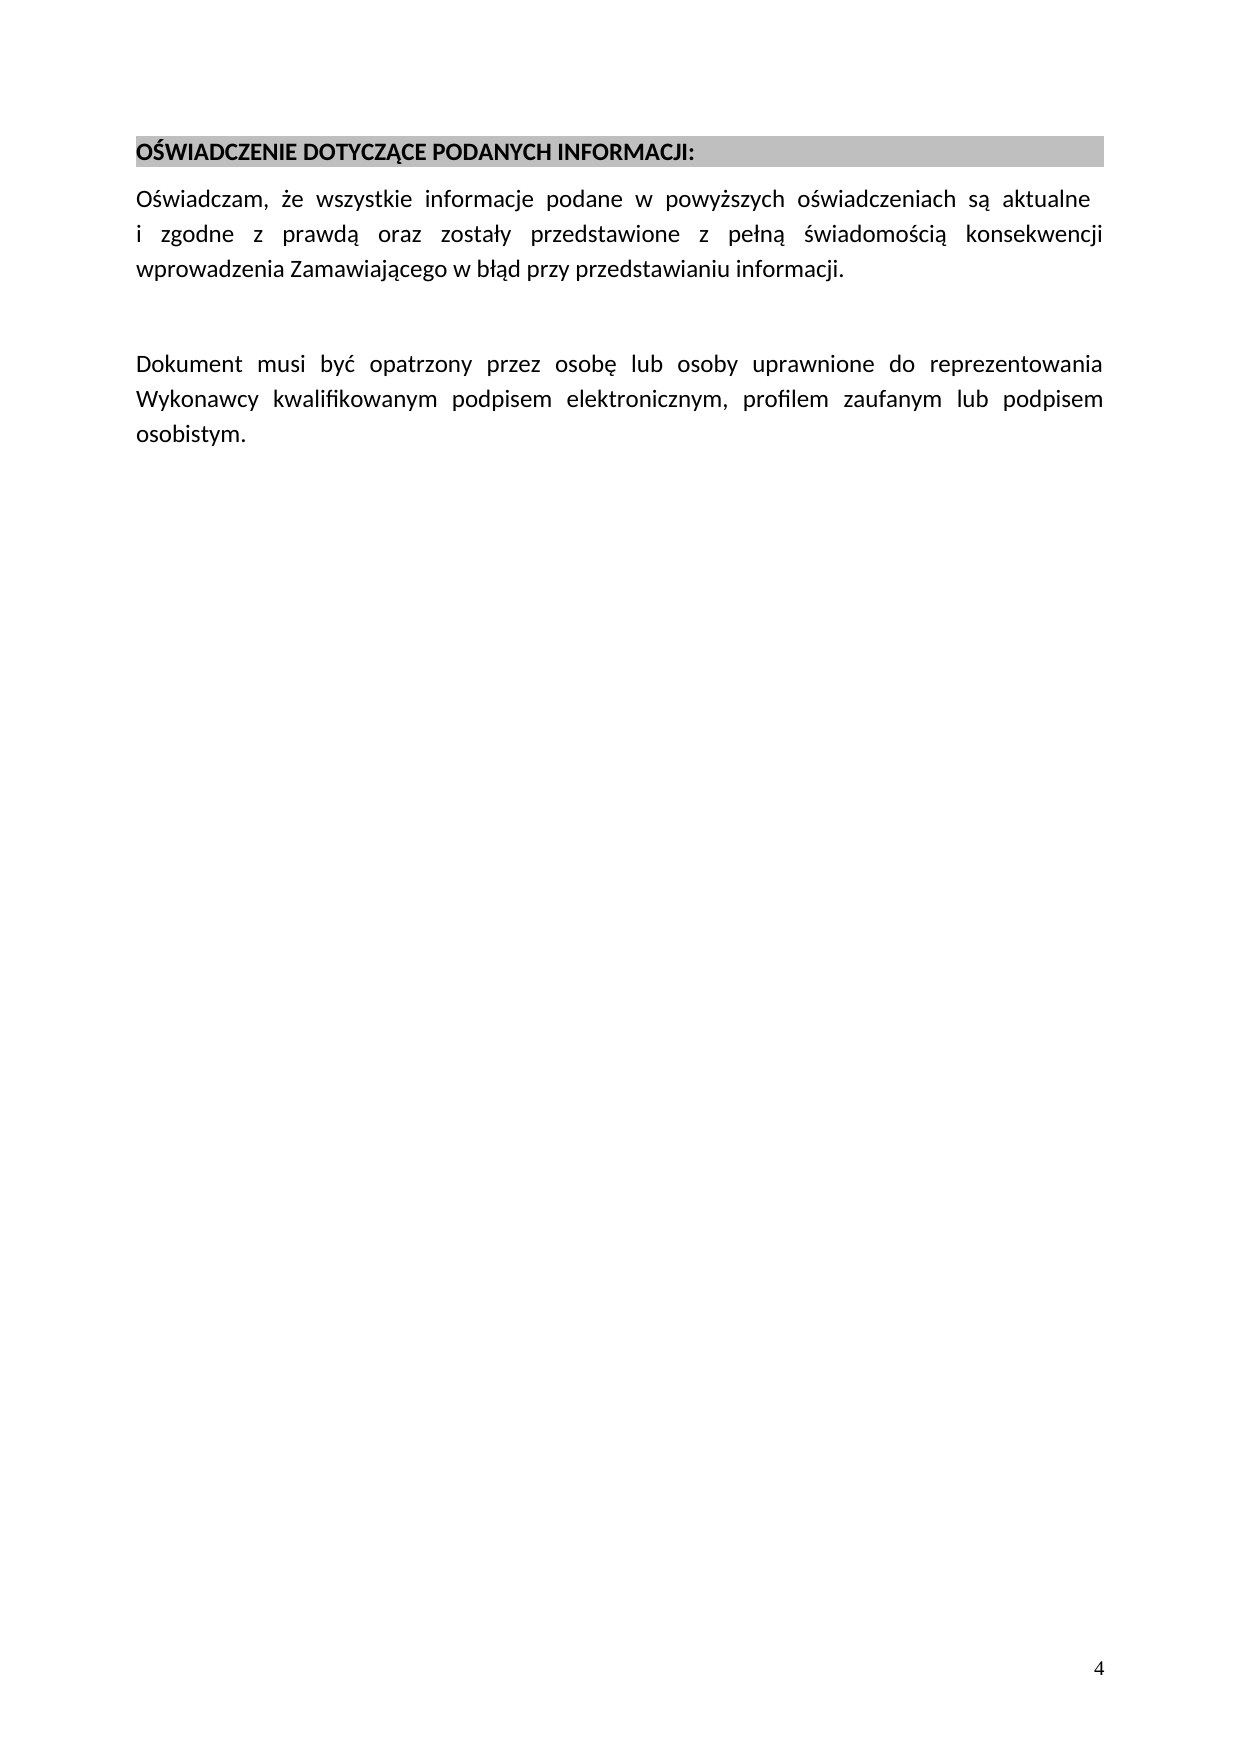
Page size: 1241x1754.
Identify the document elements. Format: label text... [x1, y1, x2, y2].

text Oświadczam, że wszystkie informacje podane w powyższych oświadczeniach są aktualne i zgodne z prawdą oraz zostały przedstawione z pełną świadomością konsekwencji wprowadzenia Zamawiającego w błąd przy przedstawianiu informacji. [136, 184, 1104, 284]
text OŚWIADCZENIE DOTYCZĄCE PODANYCH INFORMACJI: [136, 136, 1104, 167]
text Dokument musi być opatrzony przez osobę lub osoby uprawnione do reprezentowania Wykonawcy kwalifikowanym podpisem elektronicznym, profilem zaufanym lub podpisem osobistym. [136, 349, 1104, 449]
